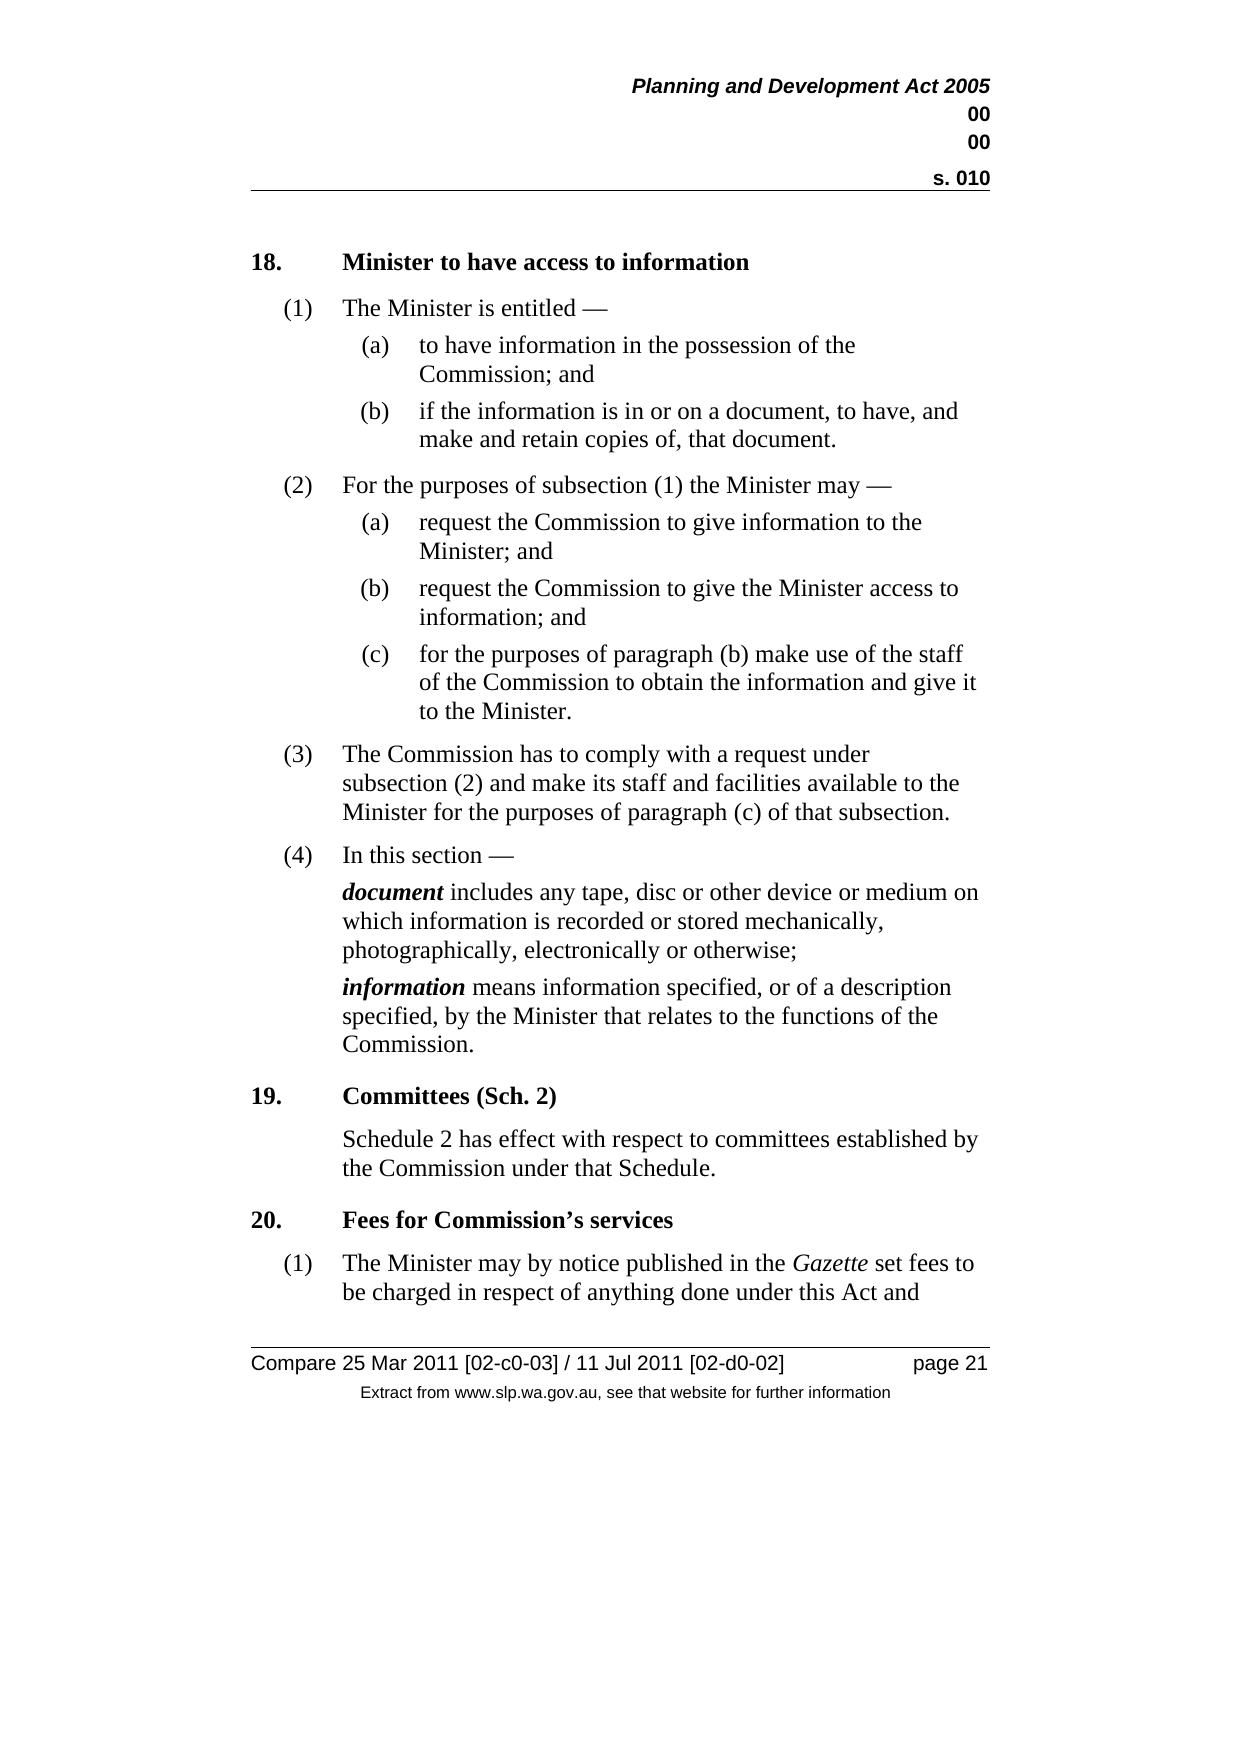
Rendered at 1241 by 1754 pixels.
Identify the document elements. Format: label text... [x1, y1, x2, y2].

subtitle 18. Minister to have access to information [251, 247, 990, 276]
text (a) request the Commission to give information to the Minister; and [251, 507, 990, 564]
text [251, 1248, 990, 1306]
text (a) to have information in the possession of the Commission; and [251, 330, 990, 387]
text Schedule 2 has effect with respect to committees established by the Commission under that Schedule. [251, 1124, 990, 1182]
text information means information specified, or of a description specified, by the Minister that relates to the functions of the Commission. [251, 972, 990, 1058]
text (2) For the purposes of subsection (1) the Minister may — [251, 470, 990, 499]
text (c) for the purposes of paragraph (b) make use of the staff of the Commission to obtain the information and give it to the Minister. [251, 639, 990, 725]
text (4) In this section — [251, 840, 990, 869]
subtitle 19. Committees (Sch. 2) [251, 1081, 990, 1110]
text (3) The Commission has to comply with a request under subsection (2) and make its staff and facilities available to the Minister for the purposes of paragraph (c) of that subsection. [251, 739, 990, 826]
subtitle 20. Fees for Commission’s services [251, 1205, 990, 1234]
text document includes any tape, disc or other device or medium on which information is recorded or stored mechanically, photographically, electronically or otherwise; [251, 877, 990, 964]
text (1) The Minister is entitled — [251, 293, 990, 322]
text (b) request the Commission to give the Minister access to information; and [251, 573, 990, 630]
text (b) if the information is in or on a document, to have, and make and retain copies of, that document. [251, 396, 990, 453]
